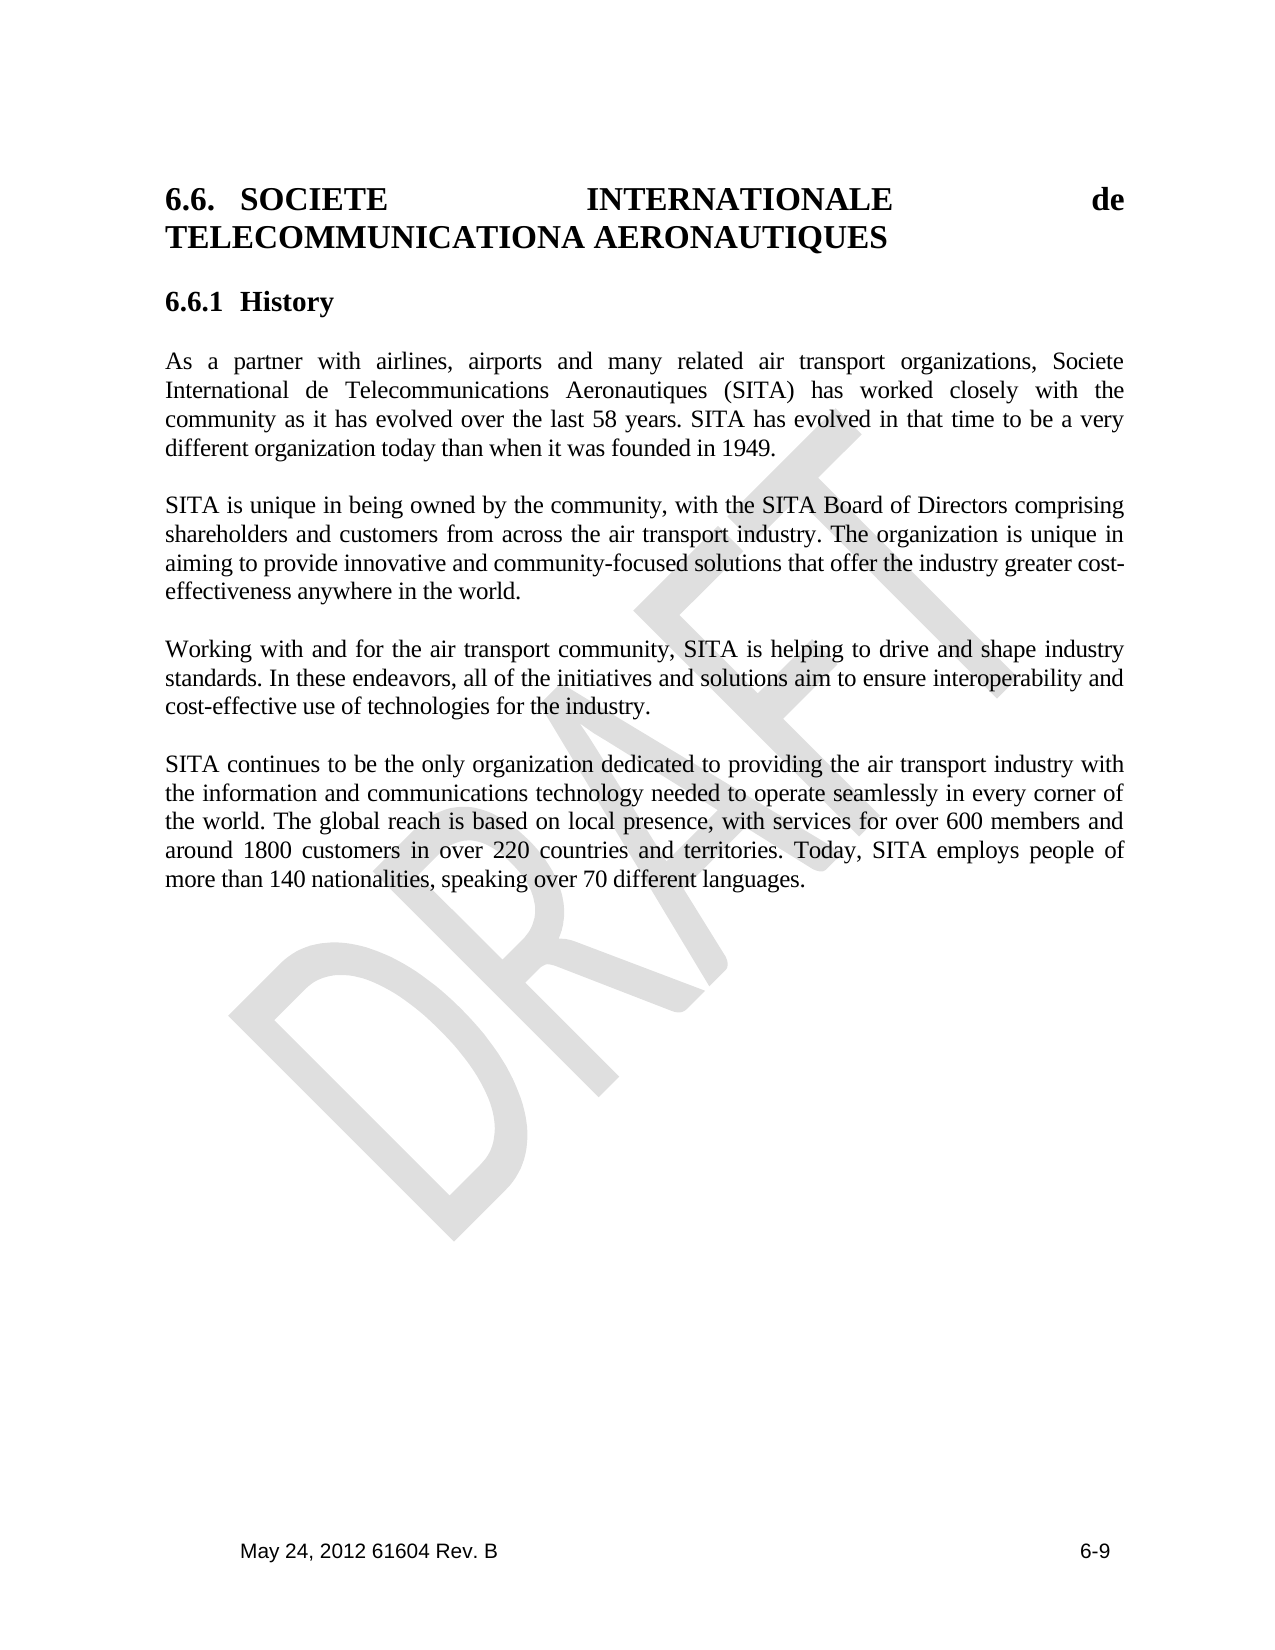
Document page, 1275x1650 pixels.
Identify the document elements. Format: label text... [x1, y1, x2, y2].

text As a partner with airlines, airports and many related air transport organizations, Societe International de Telecommunications Aeronautiques (SITA) has worked closely with the community as it has evolved over the last 58 years. SITA has evolved in that time to be a very different organization today than when it was founded in 1949. [165, 346, 1125, 461]
text SITA continues to be the only organization dedicated to providing the air transport industry with the information and communications technology needed to operate seamlessly in every corner of the world. The global reach is based on local presence, with services for over 600 members and around 1800 customers in over 220 countries and territories. Today, SITA employs people of more than 140 nationalities, speaking over 70 different languages. [165, 749, 1125, 893]
text 6.6.1 History [165, 284, 1125, 318]
text Working with and for the air transport community, SITA is helping to drive and shape industry standards. In these endeavors, all of the initiatives and solutions aim to ensure interoperability and cost-effective use of technologies for the industry. [165, 634, 1125, 720]
text SITA is unique in being owned by the community, with the SITA Board of Directors comprising shareholders and customers from across the air transport industry. The organization is unique in aiming to provide innovative and community-focused solutions that offer the industry greater cost-effectiveness anywhere in the world. [165, 490, 1125, 605]
text 6.6. SOCIETE INTERNATIONALE de TELECOMMUNICATIONA AERONAUTIQUES [165, 179, 1125, 255]
